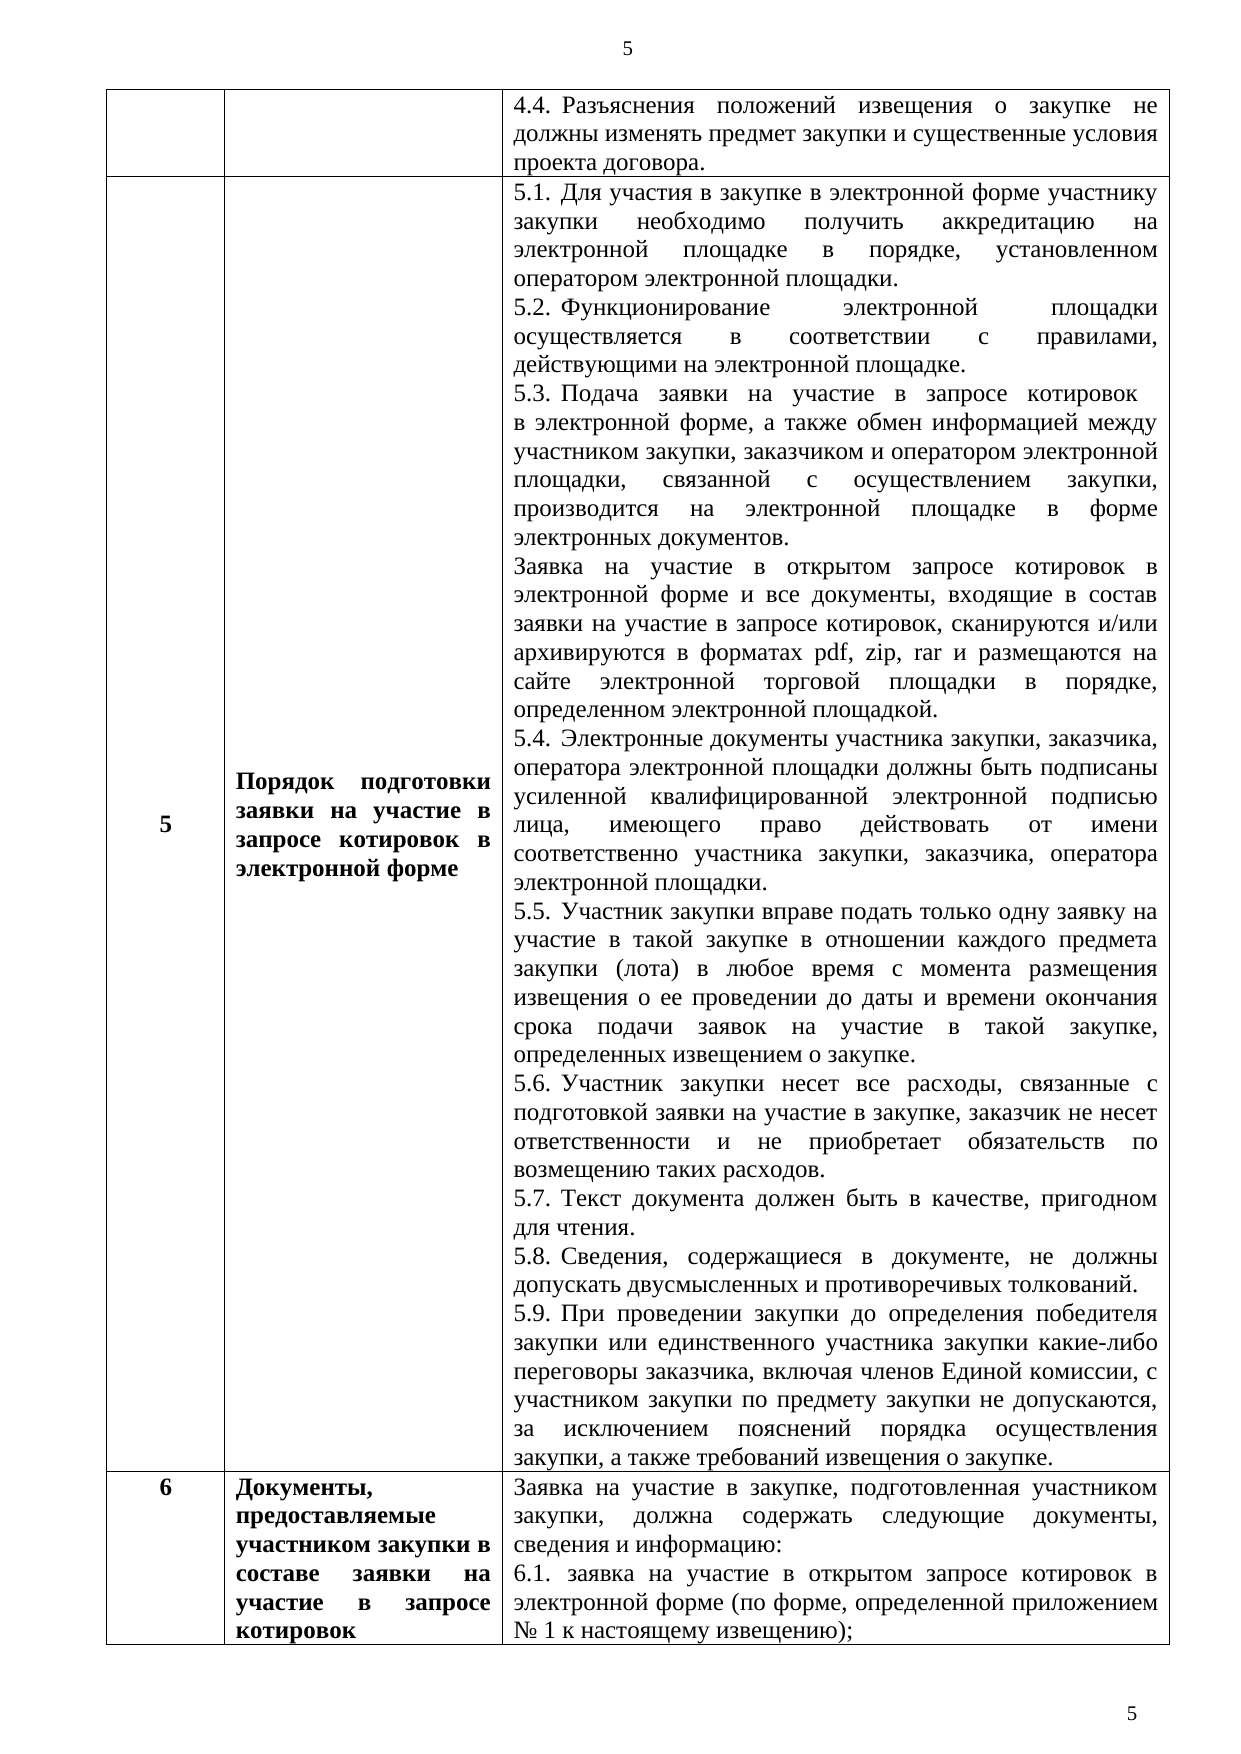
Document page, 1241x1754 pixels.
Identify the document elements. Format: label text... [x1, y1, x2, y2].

table_cell 6 [107, 1472, 224, 1644]
table_cell 4 [107, 90, 224, 176]
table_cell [225, 90, 502, 176]
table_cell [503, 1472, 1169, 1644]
table_cell Порядок подготовки заявки на участие в запросе котировок в электронной форме [225, 177, 502, 1471]
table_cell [503, 90, 1169, 176]
table_cell Для участия в закупке в электронной форме участнику закупки необходимо получить аккредитацию на электронной площадке в порядке, установленном оператором электронной площадки. Функционирование электронной площадки осуществляется в соответствии с правилами, действующими на электронной площадке. Подача заявки на участие в запросе котировок в электронной форме, а также обмен информацией между участником закупки, заказчиком и оператором электронной площадки, связанной с осуществлением закупки, производится на электронной площадке в форме электронных документов. Заявка на участие в открытом запросе котировок в электронной форме и все документы, входящие в состав заявки на участие в запросе котировок, сканируются и/или архивируются в форматах pdf, zip, rar и размещаются на сайте электронной торговой площадки в порядке, определенном электронной площадкой. Электронные документы участника закупки, заказчика, оператора электронной площадки должны быть подписаны усиленной квалифицированной электронной подписью лица, имеющего право действовать от имени соответственно участника закупки, заказчика, оператора электронной площадки. Участник закупки вправе подать только одну заявку на участие в такой закупке в отношении каждого предмета закупки (лота) в любое время с момента размещения извещения о ее проведении до даты и времени окончания срока подачи заявок на участие в такой закупке, определенных извещением о закупке. Участник закупки несет все расходы, связанные с подготовкой заявки на участие в закупке, заказчик не несет ответственности и не приобретает обязательств по возмещению таких расходов. Текст документа должен быть в качестве, пригодном для чтения. Сведения, содержащиеся в документе, не должны допускать двусмысленных и противоречивых толкований. При проведении закупки до определения победителя закупки или единственного участника закупки какие-либо переговоры заказчика, включая членов Единой комиссии, с участником закупки по предмету закупки не допускаются, за исключением пояснений порядка осуществления закупки, а также требований извещения о закупке. [503, 177, 1169, 1471]
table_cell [225, 1472, 502, 1644]
table_cell 5 [107, 177, 224, 1471]
